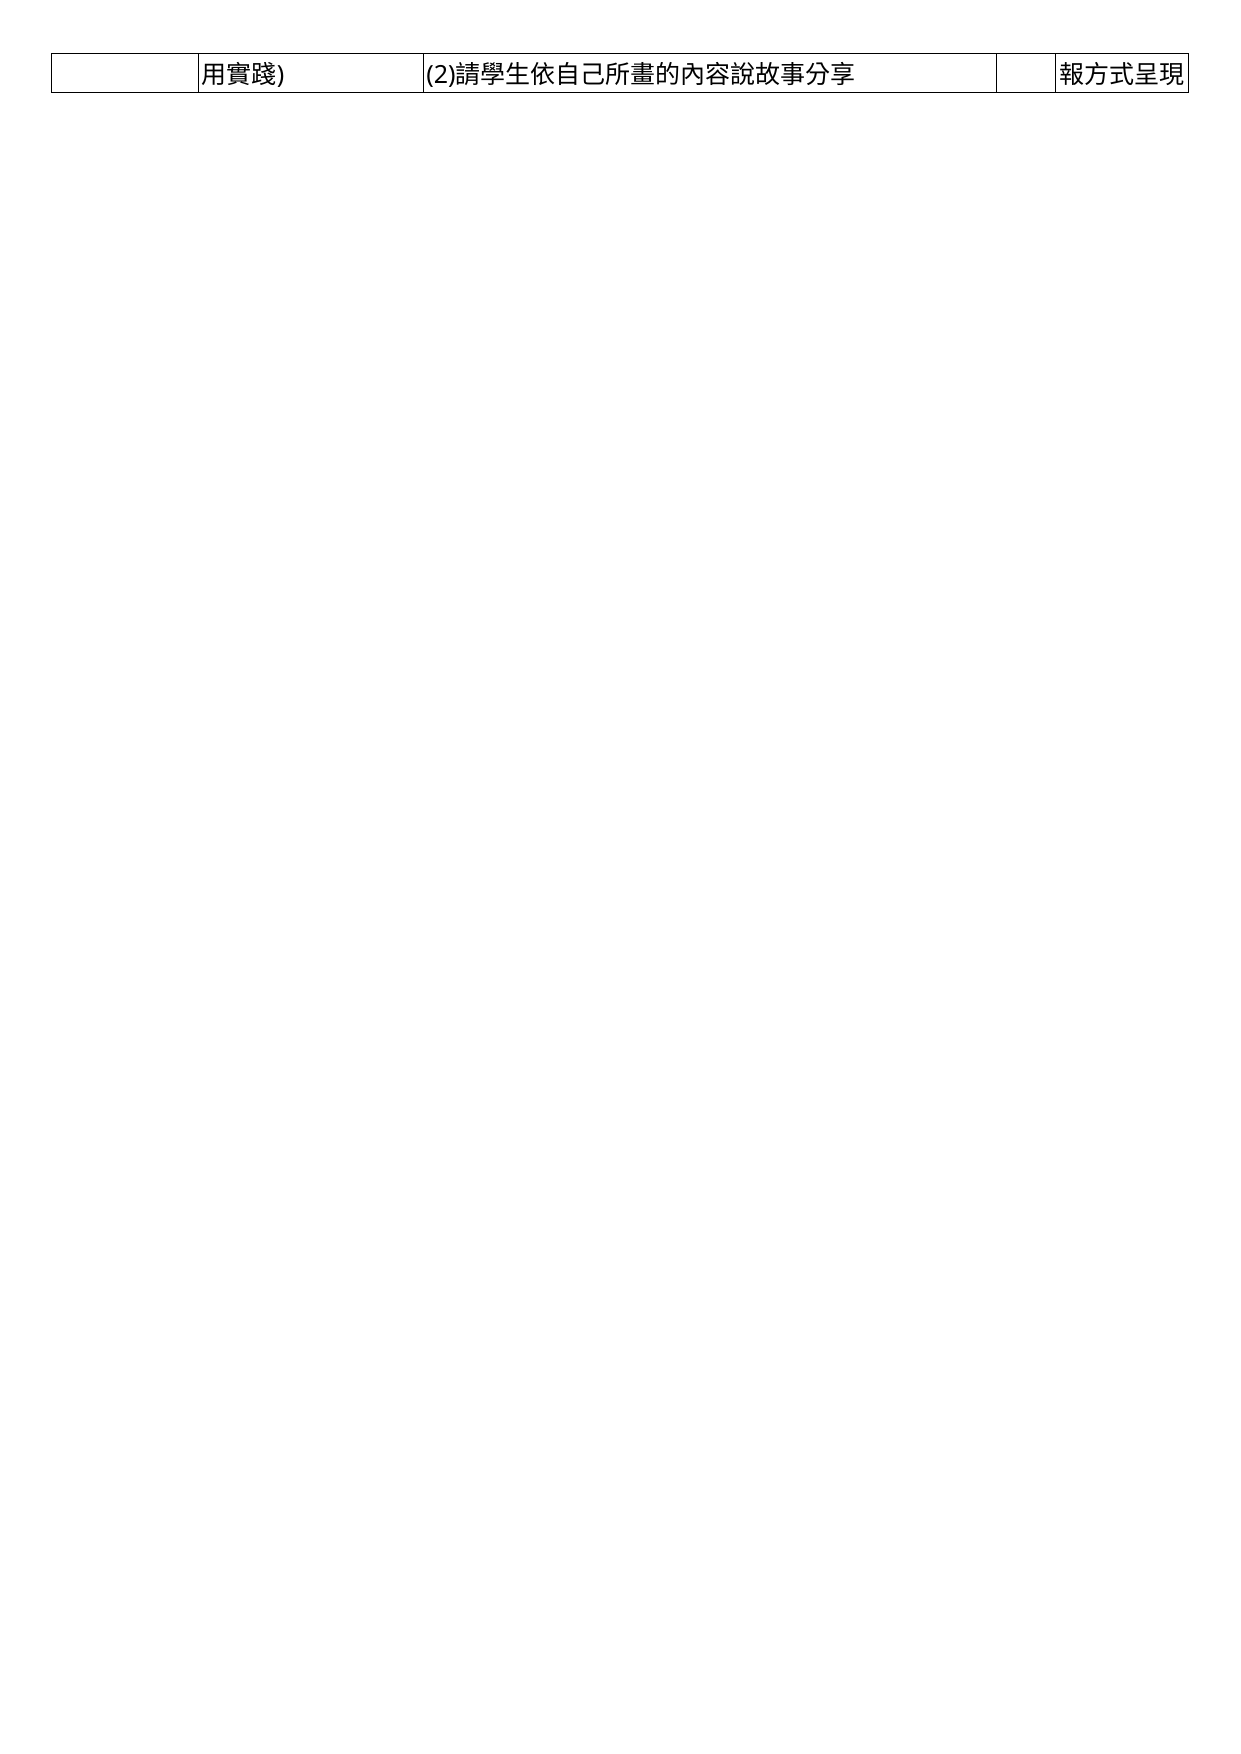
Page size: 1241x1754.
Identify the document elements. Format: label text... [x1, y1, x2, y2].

table_cell 古城門的話 [52, 54, 198, 92]
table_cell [424, 54, 996, 92]
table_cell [1056, 54, 1188, 92]
table_cell 綜合2節 [997, 54, 1055, 92]
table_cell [199, 54, 423, 92]
